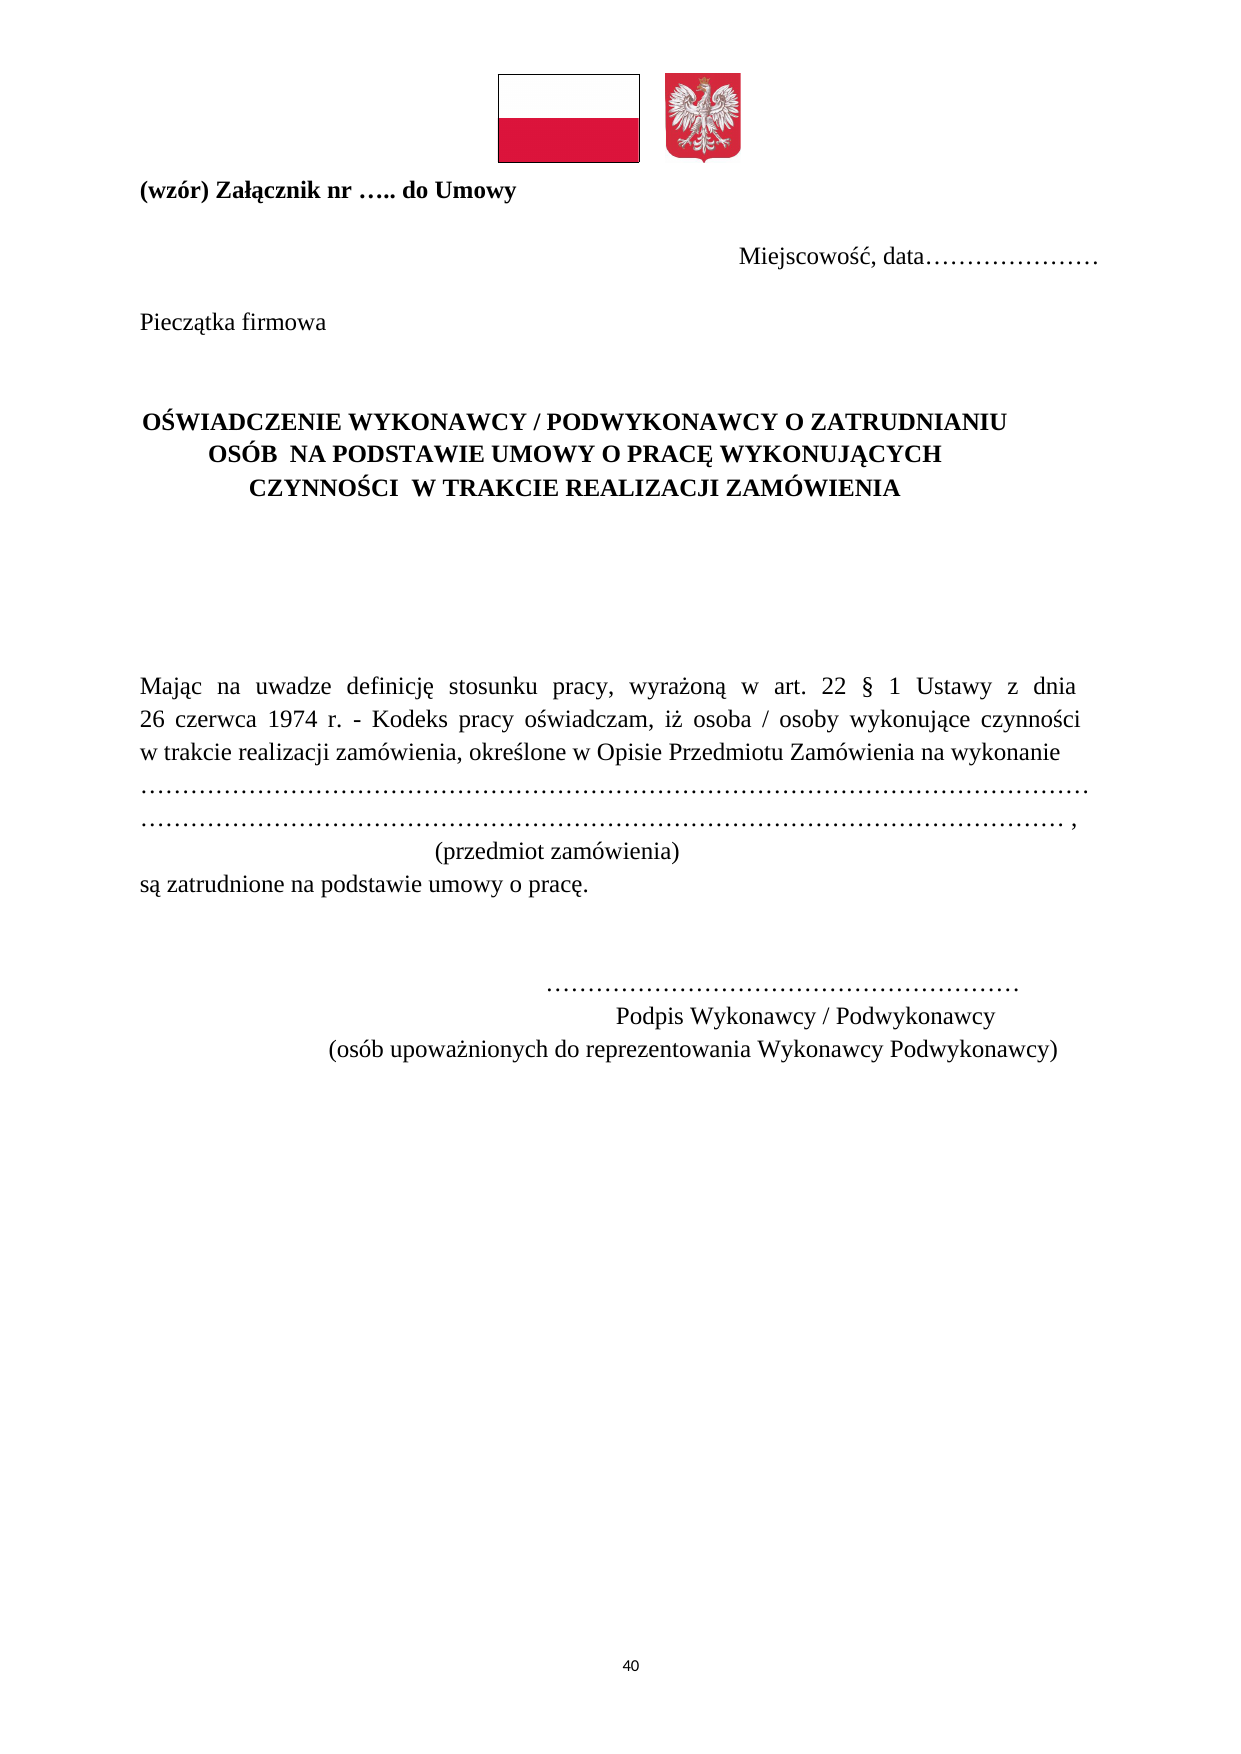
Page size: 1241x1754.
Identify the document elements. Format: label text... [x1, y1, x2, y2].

text ……………………………………………………………………………………………………………………………………………………………………………………………………… , [139, 770, 1093, 832]
text Pieczątka firmowa [139, 307, 1093, 336]
text Podpis Wykonawcy / Podwykonawcy [139, 1001, 1058, 1030]
text są zatrudnione na podstawie umowy o pracę. [139, 869, 727, 898]
text (osób upoważnionych do reprezentowania Wykonawcy Podwykonawcy) [139, 1034, 1058, 1063]
text Mając na uwadze definicję stosunku pracy, wyrażoną w art. 22 § 1 Ustawy z dnia 26 czerwca 1974 r. - Kodeks pracy oświadczam, iż osoba / osoby wykonujące czynności w trakcie realizacji zamówienia, określone w Opisie Przedmiotu Zamówienia na wykonanie [139, 671, 1093, 766]
text OŚWIADCZENIE WYKONAWCY / PODWYKONAWCY O ZATRUDNIANIU OSÓB NA PODSTAWIE UMOWY O PRACĘ WYKONUJĄCYCH CZYNNOŚCI W TRAKCIE REALIZACJI ZAMÓWIENIA [139, 407, 1010, 501]
text (przedmiot zamówienia) [139, 836, 727, 864]
text ………………………………………………… [139, 968, 1098, 997]
text Miejscowość, data………………… [139, 241, 1099, 270]
text (wzór) Załącznik nr ….. do Umowy [139, 175, 1094, 204]
